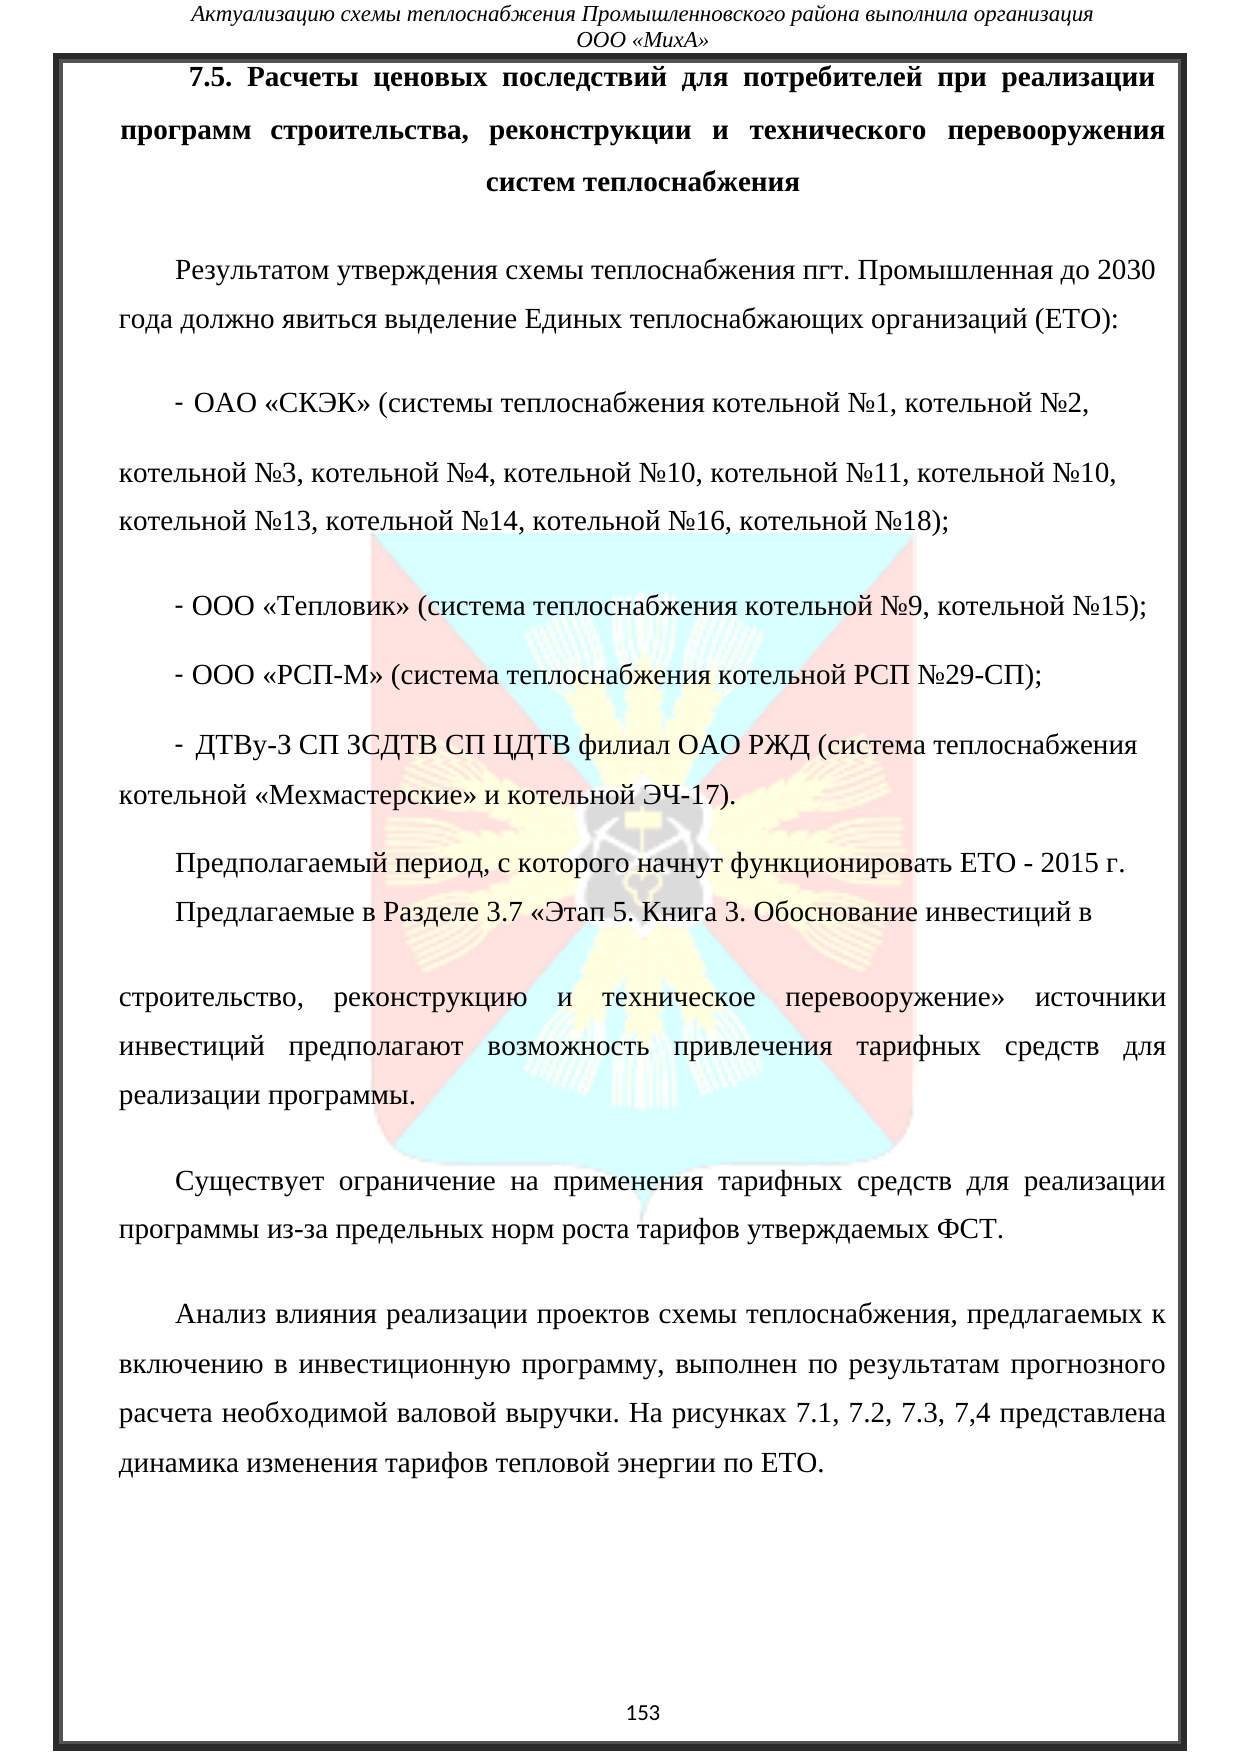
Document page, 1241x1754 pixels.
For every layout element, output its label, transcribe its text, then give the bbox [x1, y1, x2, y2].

list ООО «РСП-М» (система теплоснабжения котельной РСП №29-СП); [174, 656, 1167, 691]
text Анализ влияния реализации проектов схемы теплоснабжения, предлагаемых к включению в инвестиционную программу, выполнен по результатам прогнозного расчета необходимой валовой выручки. На рисунках 7.1, 7.2, 7.3, 7,4 представлена динамика изменения тарифов тепловой энергии по ЕТО. [119, 1296, 1167, 1478]
list ООО «Тепловик» (система теплоснабжения котельной №9, котельной №15); [174, 587, 1167, 622]
list ДТВу-З СП ЗСДТВ СП ЦДТВ филиал ОАО РЖД (система теплоснабжения котельной «Мехмастерские» и котельной ЭЧ-17). [119, 726, 1167, 810]
text 7.5. Расчеты ценовых последствий для потребителей при реализации [177, 63, 1167, 92]
text Существует ограничение на применения тарифных средств для реализации программы из-за предельных норм роста тарифов утверждаемых ФСТ. [119, 1163, 1167, 1245]
text котельной №3, котельной №4, котельной №10, котельной №11, котельной №10, котельной №13, котельной №14, котельной №16, котельной №18); [119, 455, 1167, 537]
text строительство, реконструкцию и техническое перевооружение» источники инвестиций предполагают возможность привлечения тарифных средств для реализации программы. [119, 979, 1167, 1111]
text программ строительства, реконструкции и технического перевооружения [119, 112, 1167, 145]
text Результатом утверждения схемы теплоснабжения пгт. Промышленная до 2030 года должно явиться выделение Единых теплоснабжающих организаций (ЕТО): [119, 252, 1167, 334]
text систем теплоснабжения [119, 164, 1167, 198]
text Предполагаемый период, с которого начнут функционировать ЕТО - 2015 г. Предлагаемые в Разделе 3.7 «Этап 5. Книга 3. Обоснование инвестиций в [175, 845, 1167, 928]
list ОАО «СКЭК» (системы теплоснабжения котельной №1, котельной №2, [174, 384, 1167, 420]
